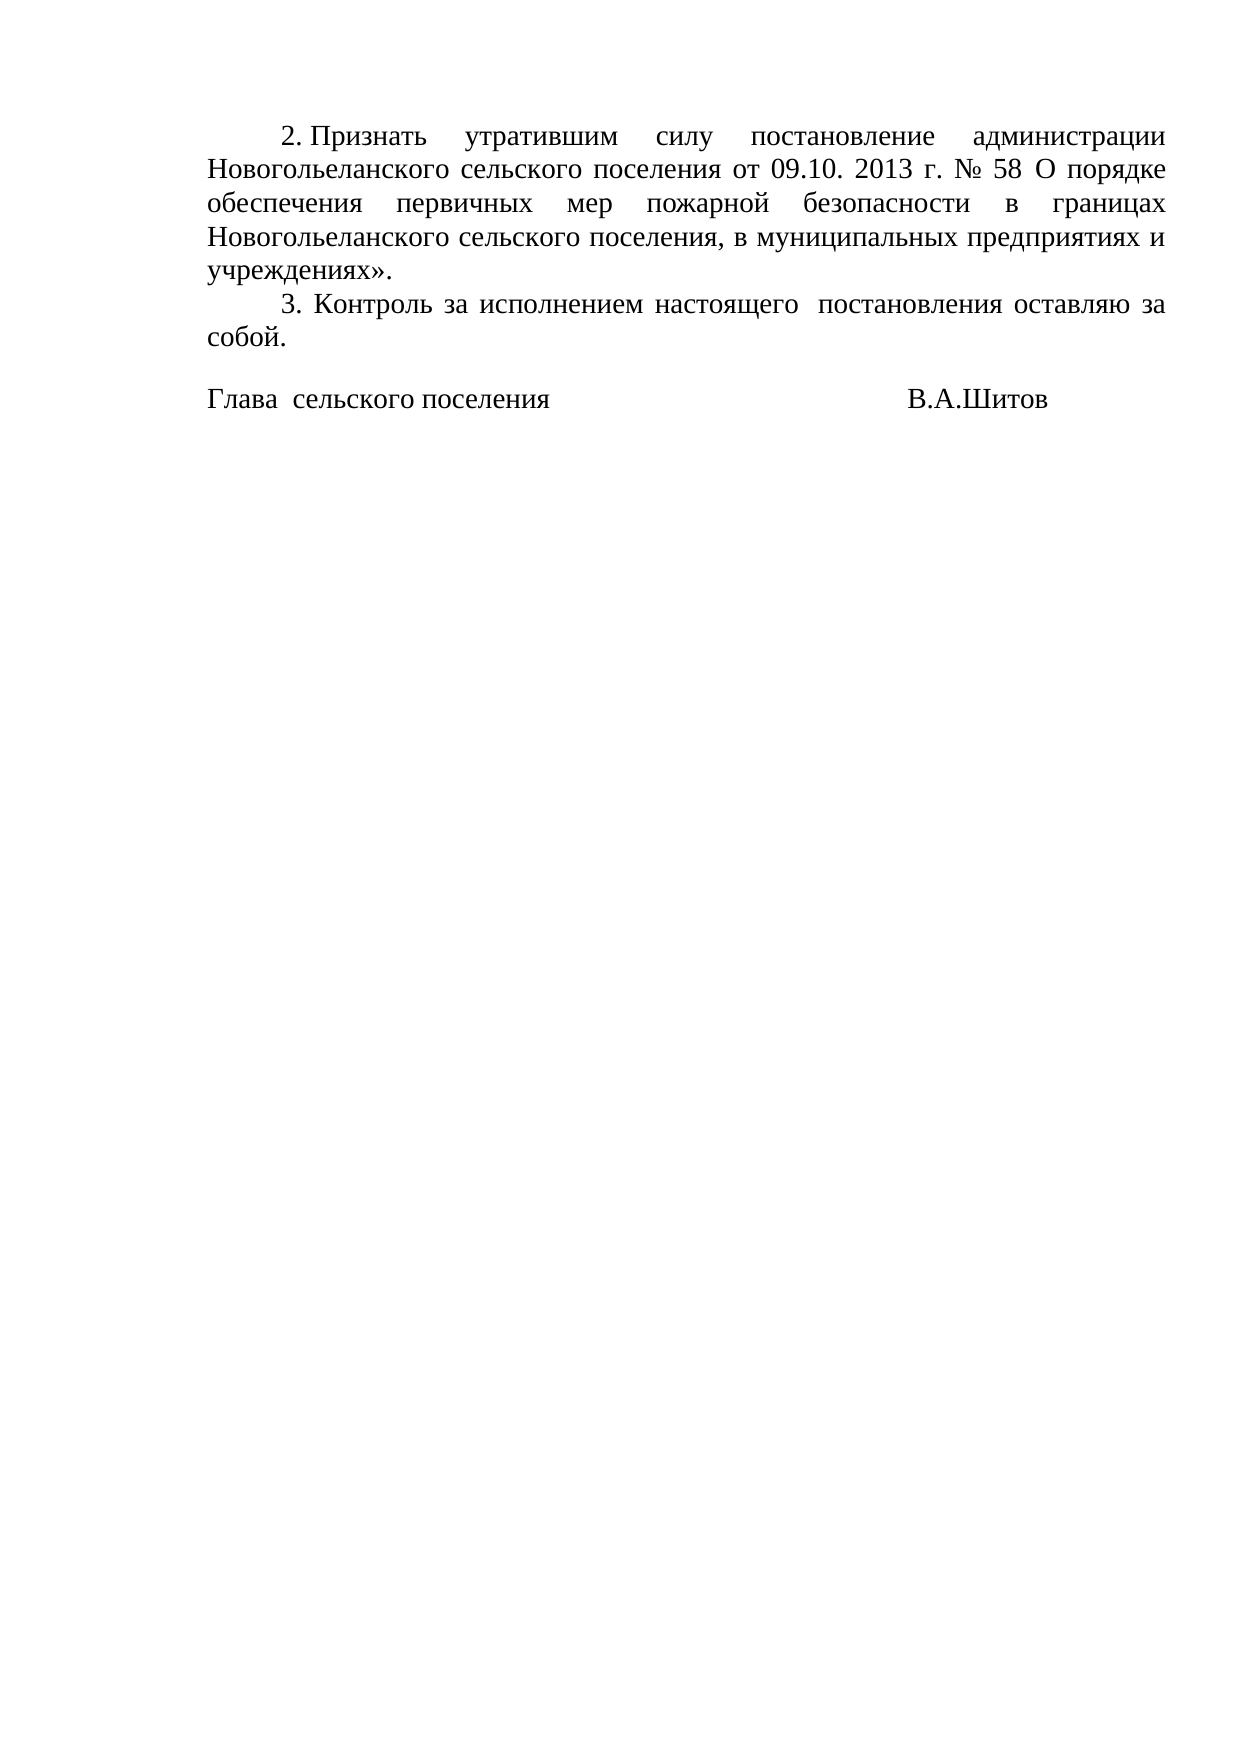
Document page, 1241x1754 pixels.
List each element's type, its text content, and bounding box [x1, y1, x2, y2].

text 2. Признать утратившим силу постановление администрации Новогольеланского сельского поселения от 09.10. 2013 г. № 58 О порядке обеспечения первичных мер пожарной безопасности в границах Новогольеланского сельского поселения, в муниципальных предприятиях и учреждениях». [207, 118, 1166, 286]
text Глава сельского поселения В.А.Шитов [207, 382, 1166, 415]
text 3. Контроль за исполнением настоящего постановления оставляю за собой. [207, 286, 1166, 353]
